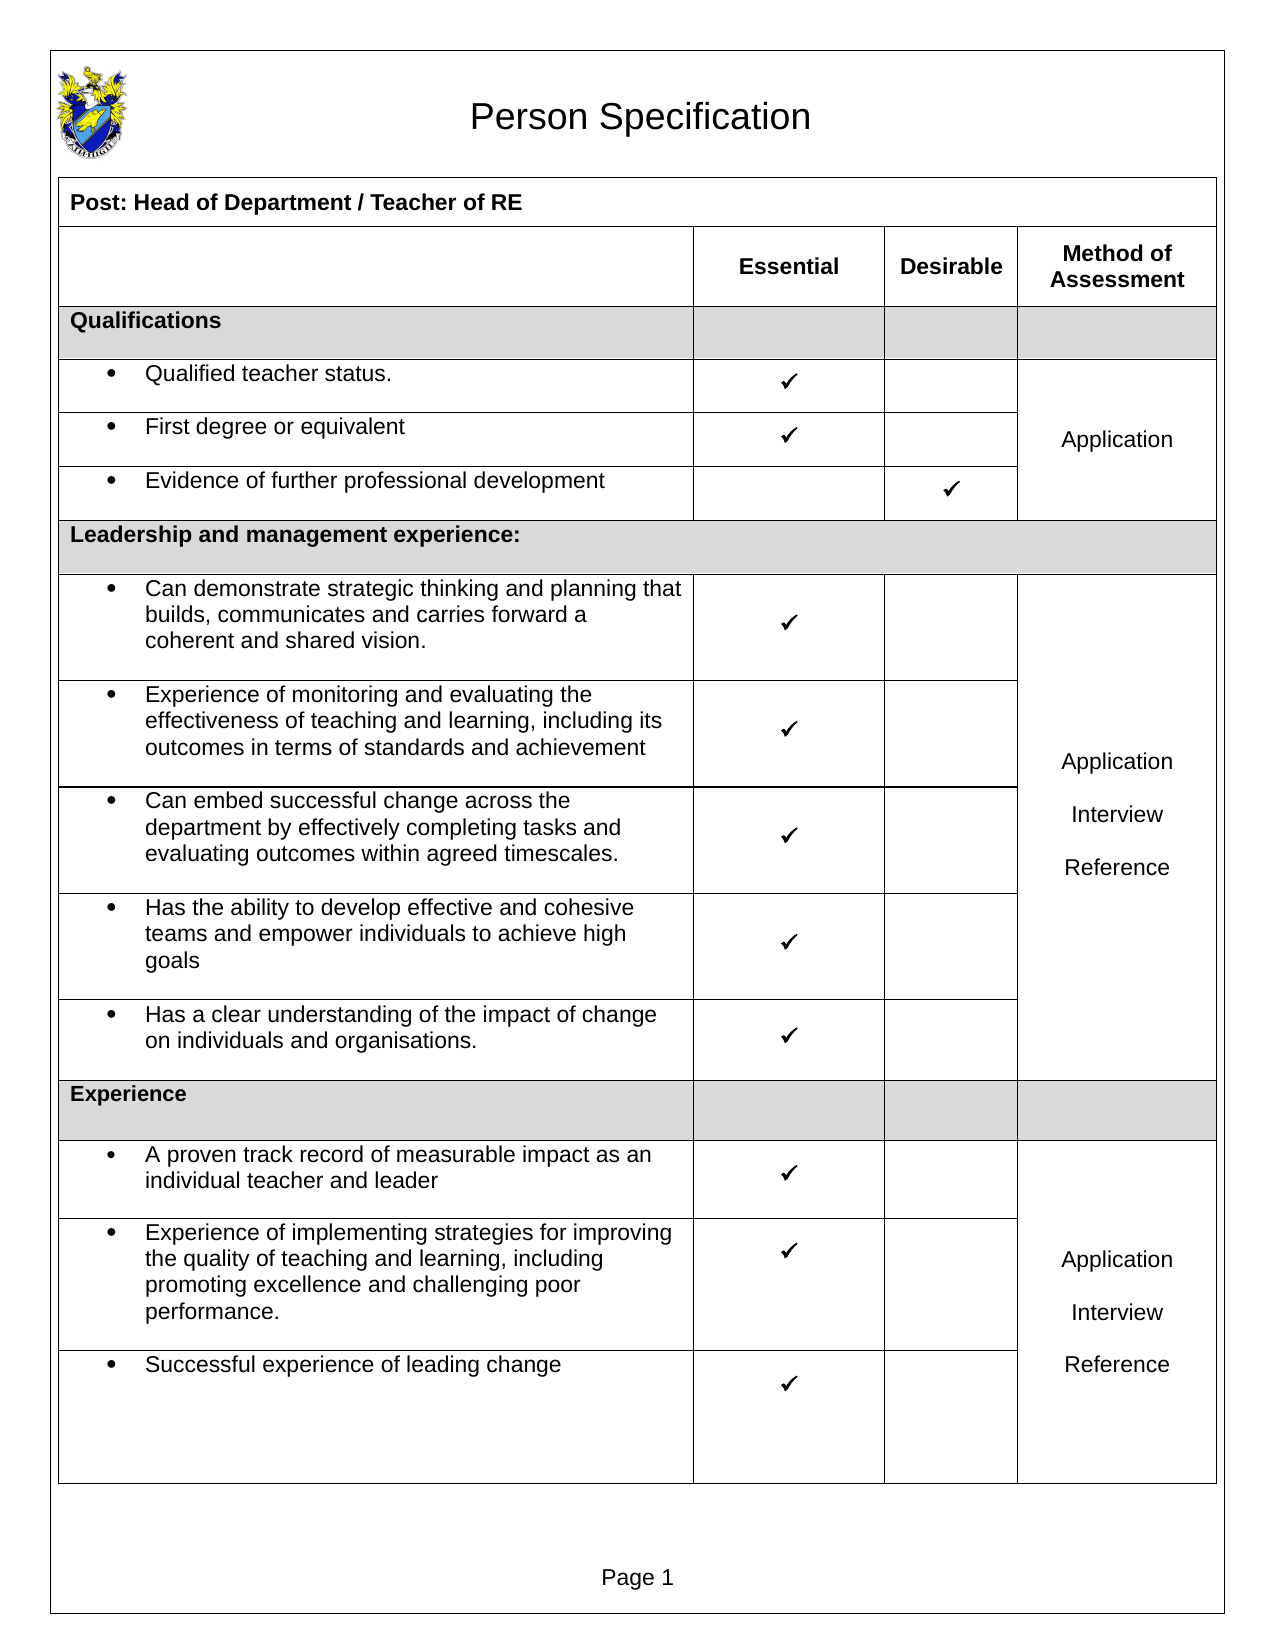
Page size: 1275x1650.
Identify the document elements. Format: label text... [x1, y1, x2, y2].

table_cell [885, 1141, 1017, 1217]
table_cell [885, 360, 1017, 412]
table_cell [694, 1081, 884, 1140]
table_cell [694, 413, 884, 466]
table_cell Has the ability to develop effective and cohesive teams and empower individuals to achieve high goals [59, 894, 693, 999]
table_cell Can demonstrate strategic thinking and planning that builds, communicates and carries forward a coherent and shared vision. [59, 575, 693, 680]
table_cell [885, 413, 1017, 466]
table_cell [694, 1351, 884, 1483]
table_cell Successful experience of leading change [59, 1351, 693, 1483]
table_cell [885, 681, 1017, 786]
table_cell [694, 1000, 884, 1080]
table_cell Experience [59, 1081, 693, 1140]
table_header Post: Head of Department / Teacher of RE [59, 178, 1216, 226]
table_cell [694, 788, 884, 893]
table_cell Qualified teacher status. [59, 360, 693, 412]
table_cell [59, 227, 693, 306]
table_cell [885, 307, 1017, 358]
table_cell Evidence of further professional development [59, 467, 693, 520]
table_cell Essential [694, 227, 884, 306]
table_cell [694, 575, 884, 680]
table_cell Qualifications [59, 307, 693, 358]
table_cell [694, 1219, 884, 1350]
table_cell [1018, 307, 1216, 358]
table_cell [885, 1081, 1017, 1140]
table_cell Desirable [885, 227, 1017, 306]
table_cell Application Interview Reference [1018, 575, 1216, 1080]
table_cell [694, 894, 884, 999]
table_cell Application [1018, 360, 1216, 520]
table_cell [885, 575, 1017, 680]
table_cell [694, 467, 884, 520]
table_cell [694, 360, 884, 412]
table_cell [885, 467, 1017, 520]
table_cell Method of Assessment [1018, 227, 1216, 306]
table_cell Can embed successful change across the department by effectively completing tasks and evaluating outcomes within agreed timescales. [59, 788, 693, 893]
table_cell [885, 1000, 1017, 1080]
picture [54, 64, 131, 163]
table_cell [694, 681, 884, 786]
table_cell [885, 894, 1017, 999]
table_cell Experience of monitoring and evaluating the effectiveness of teaching and learning, including its outcomes in terms of standards and achievement [59, 681, 693, 786]
table_cell First degree or equivalent [59, 413, 693, 466]
table_cell [885, 1351, 1017, 1483]
table_cell A proven track record of measurable impact as an individual teacher and leader [59, 1141, 693, 1217]
table_cell Has a clear understanding of the impact of change on individuals and organisations. [59, 1000, 693, 1080]
table_cell Leadership and management experience: [59, 521, 1216, 573]
table_cell [1018, 1081, 1216, 1140]
table_cell [694, 1141, 884, 1217]
table_cell [694, 307, 884, 358]
table_cell [885, 1219, 1017, 1350]
table_cell Experience of implementing strategies for improving the quality of teaching and learning, including promoting excellence and challenging poor performance. [59, 1219, 693, 1350]
table_cell Application Interview Reference [1018, 1141, 1216, 1483]
table_cell [885, 788, 1017, 893]
